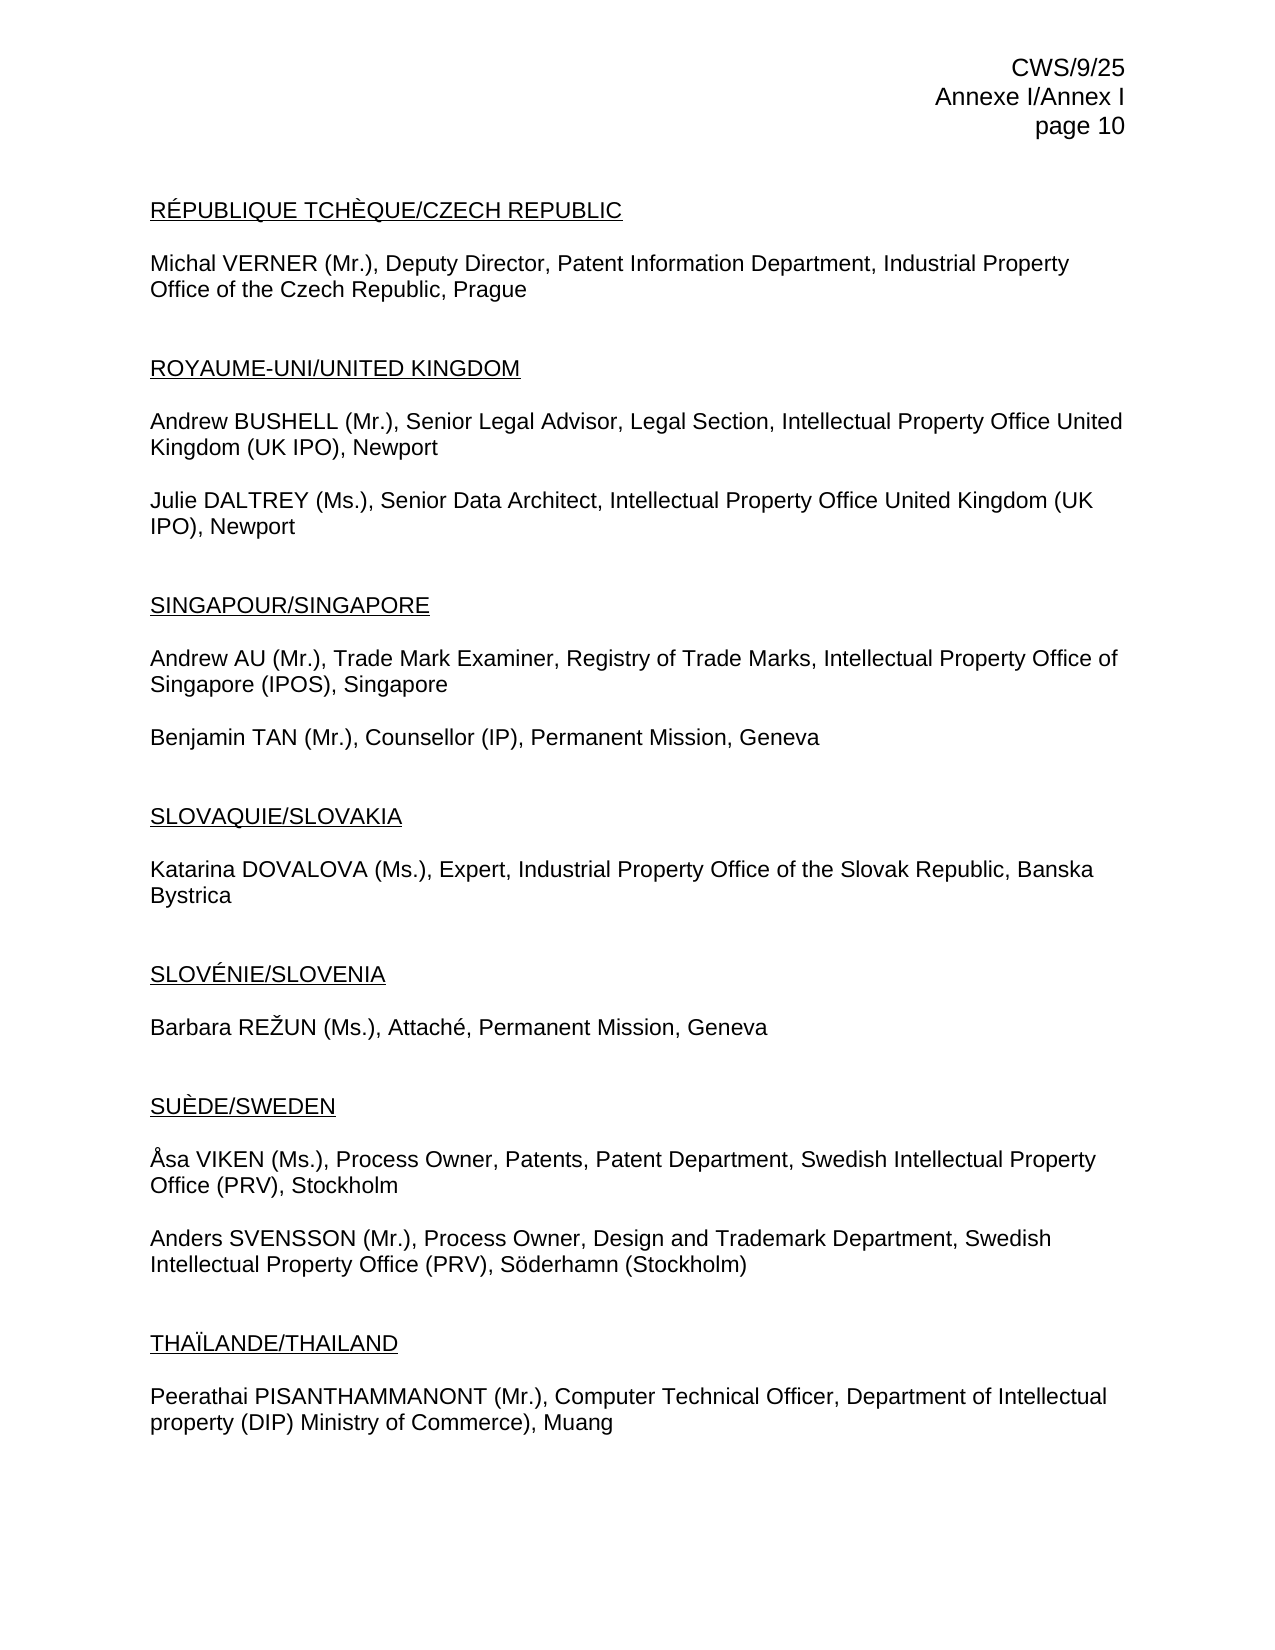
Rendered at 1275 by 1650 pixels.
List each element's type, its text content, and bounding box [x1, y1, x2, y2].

text Andrew AU (Mr.), Trade Mark Examiner, Registry of Trade Marks, Intellectual Property Office of Singapore (IPOS), Singapore [150, 645, 1125, 698]
text Anders SVENSSON (Mr.), Process Owner, Design and Trademark Department, Swedish Intellectual Property Office (PRV), Söderhamn (Stockholm) [150, 1225, 1125, 1277]
text RÉPUBLIQUE TCHÈQUE/CZECH REPUBLIC [150, 197, 1125, 223]
text Andrew BUSHELL (Mr.), Senior Legal Advisor, Legal Section, Intellectual Property Office United Kingdom (UK IPO), Newport [150, 408, 1125, 460]
text Michal VERNER (Mr.), Deputy Director, Patent Information Department, Industrial Property Office of the Czech Republic, Prague [150, 249, 1125, 302]
text THAÏLANDE/THAILAND [150, 1330, 1125, 1356]
text SUÈDE/SWEDEN [150, 1093, 1125, 1119]
text ROYAUME-UNI/UNITED KINGDOM [150, 355, 1125, 381]
text Benjamin TAN (Mr.), Counsellor (IP), Permanent Mission, Geneva [150, 724, 1125, 750]
text SLOVAQUIE/SLOVAKIA [150, 803, 1125, 829]
text Barbara REŽUN (Ms.), Attaché, Permanent Mission, Geneva [150, 1014, 1125, 1040]
text Åsa VIKEN (Ms.), Process Owner, Patents, Patent Department, Swedish Intellectual Property Office (PRV), Stockholm [150, 1146, 1125, 1198]
text SLOVÉNIE/SLOVENIA [150, 961, 1125, 987]
text SINGAPOUR/SINGAPORE [150, 592, 1125, 618]
text Katarina DOVALOVA (Ms.), Expert, Industrial Property Office of the Slovak Republic, Banska Bystrica [150, 856, 1125, 908]
text Peerathai PISANTHAMMANONT (Mr.), Computer Technical Officer, Department of Intellectual property (DIP) Ministry of Commerce), Muang [150, 1383, 1125, 1436]
text Julie DALTREY (Ms.), Senior Data Architect, Intellectual Property Office United Kingdom (UK IPO), Newport [150, 487, 1125, 539]
